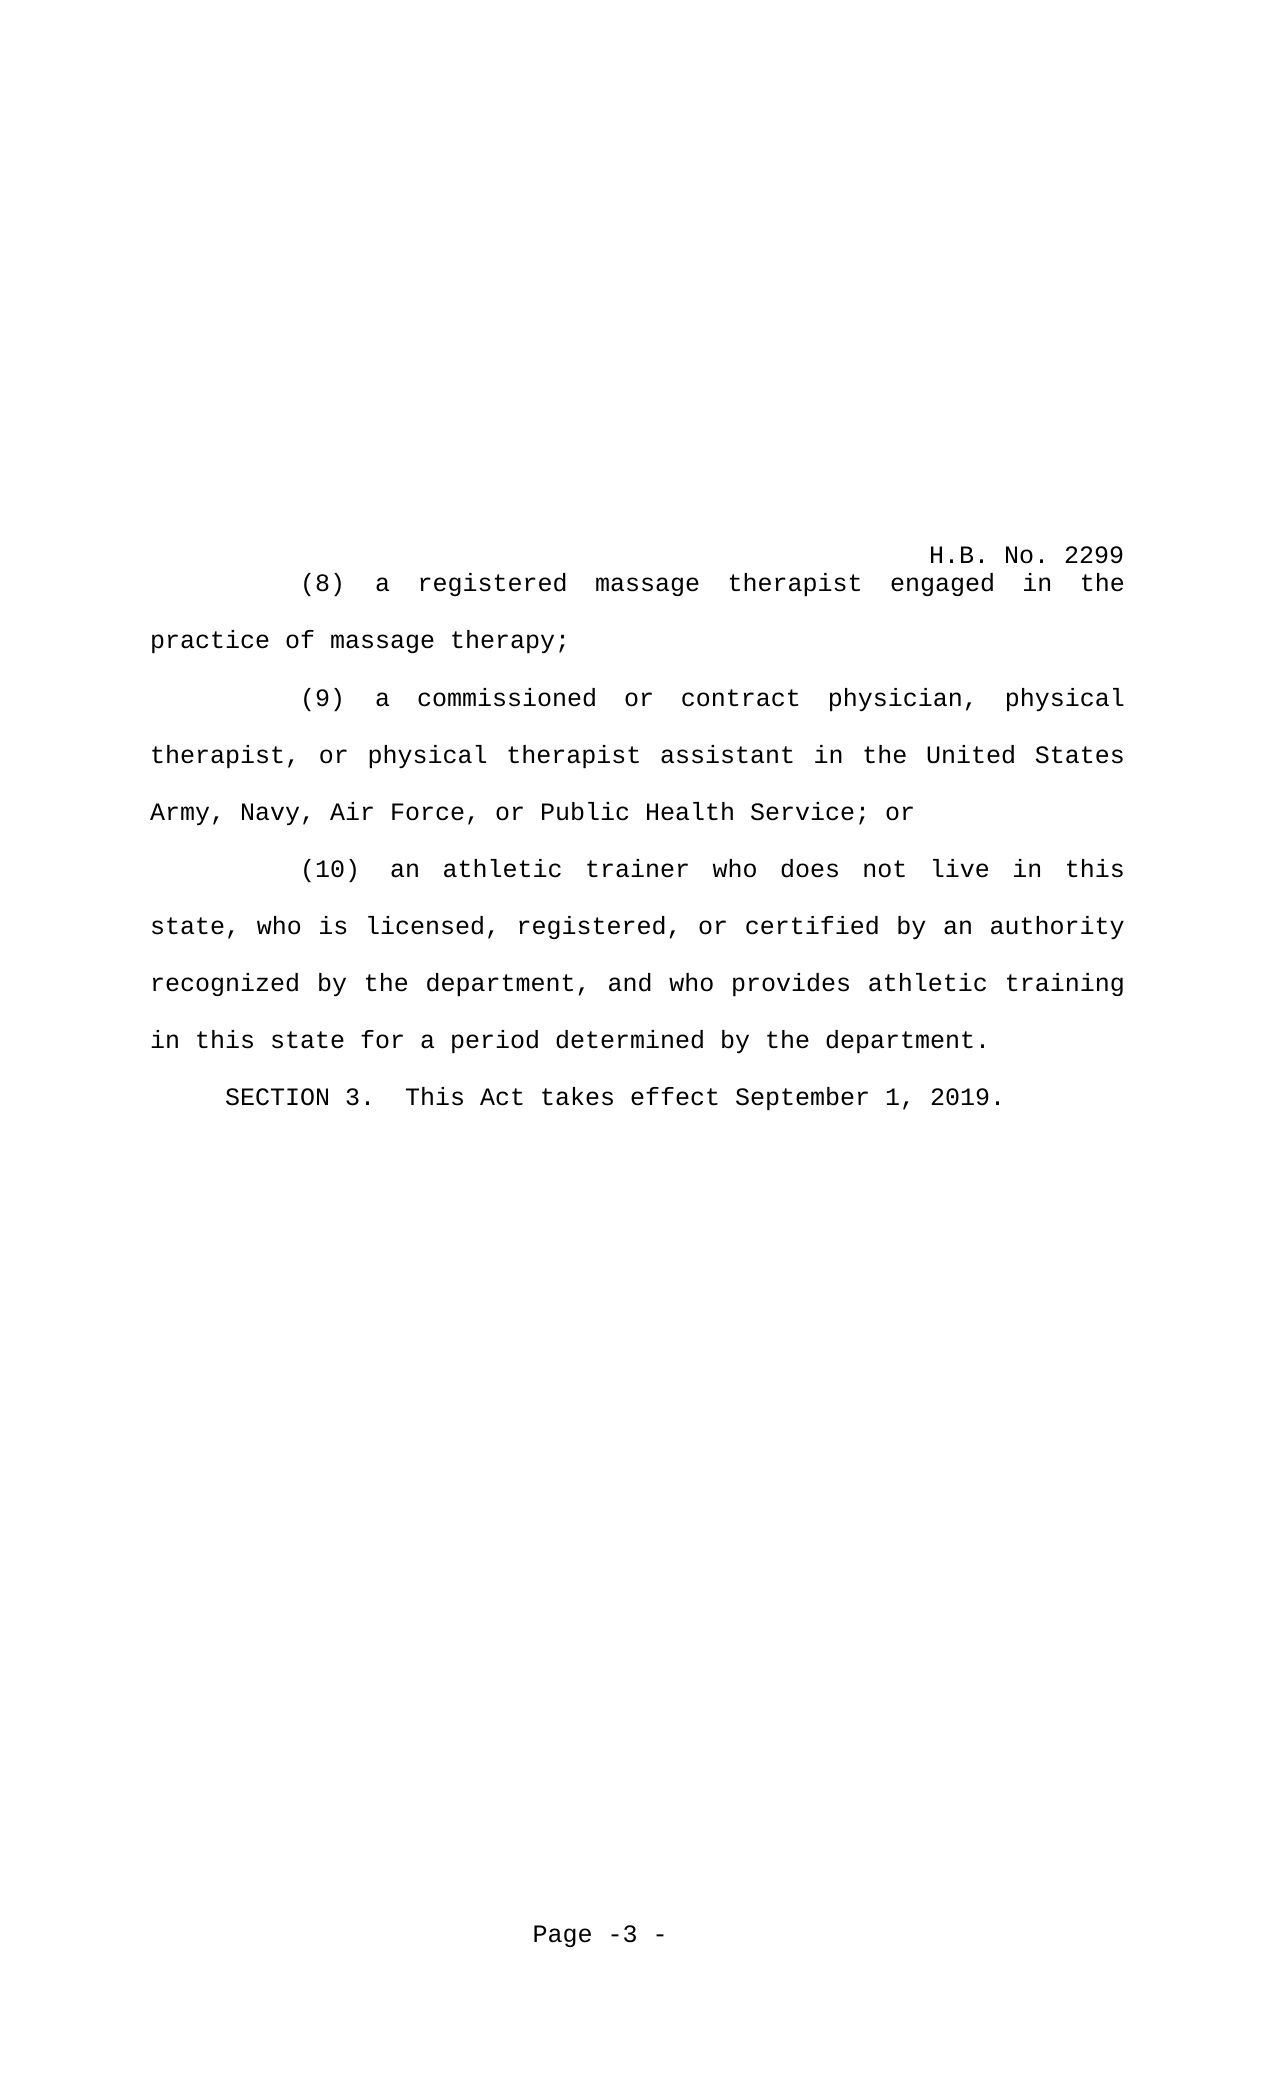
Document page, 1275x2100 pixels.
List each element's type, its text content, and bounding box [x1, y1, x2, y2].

text (8) a registered massage therapist engaged in the practice of massage therapy; [150, 571, 1125, 656]
text SECTION 3. This Act takes effect September 1, 2019. [150, 1084, 1125, 1113]
text (10) an athletic trainer who does not live in this state, who is licensed, registered, or certified by an authority recognized by the department, and who provides athletic training in this state for a period determined by the department. [150, 856, 1125, 1056]
text (9) a commissioned or contract physician, physical therapist, or physical therapist assistant in the United States Army, Navy, Air Force, or Public Health Service; or [150, 685, 1125, 828]
